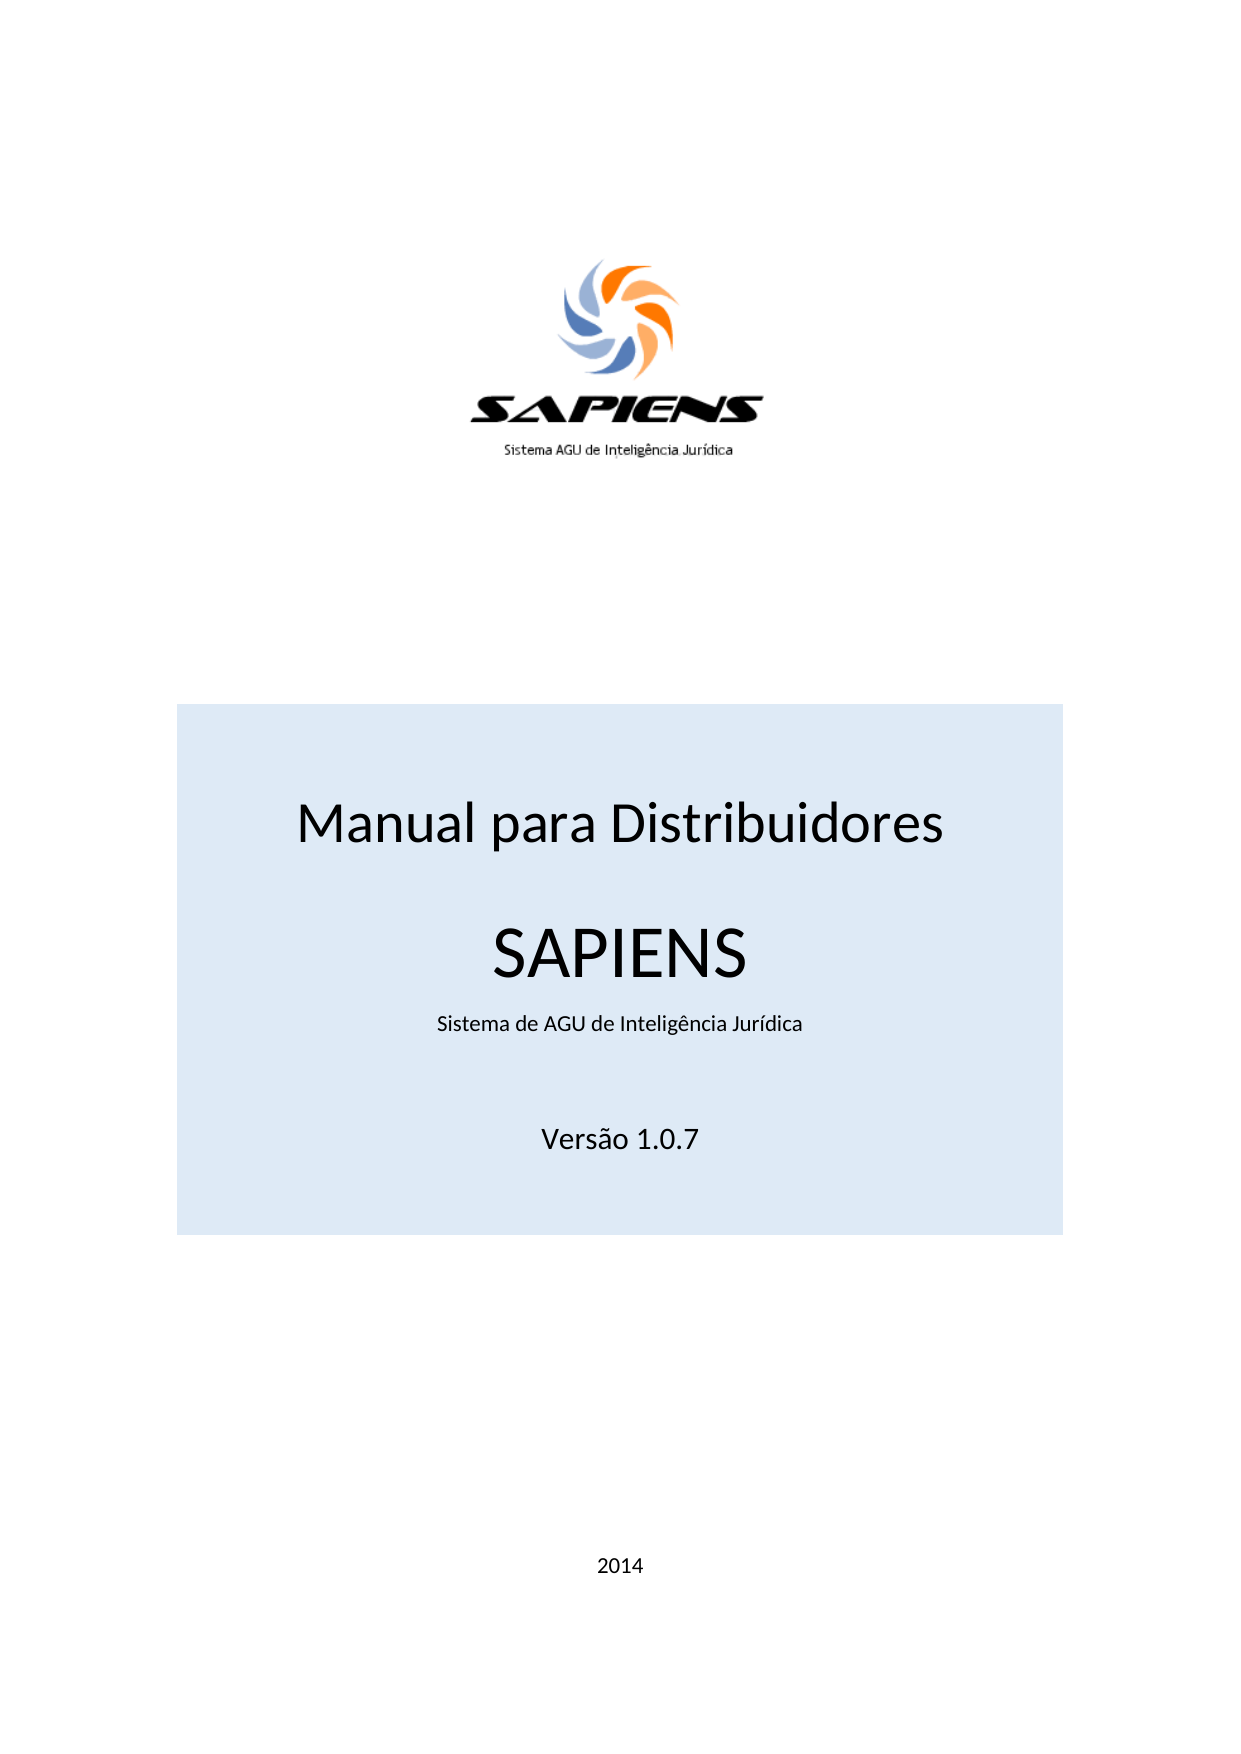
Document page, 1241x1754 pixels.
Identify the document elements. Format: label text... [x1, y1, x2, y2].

picture [467, 256, 774, 460]
text 2014 [177, 1551, 1063, 1579]
text Manual para Distribuidores [177, 786, 1063, 857]
text Versão 1.0.7 [177, 1119, 1063, 1157]
text SAPIENS [177, 905, 1063, 996]
text Sistema de AGU de Inteligência Jurídica [177, 1009, 1063, 1037]
